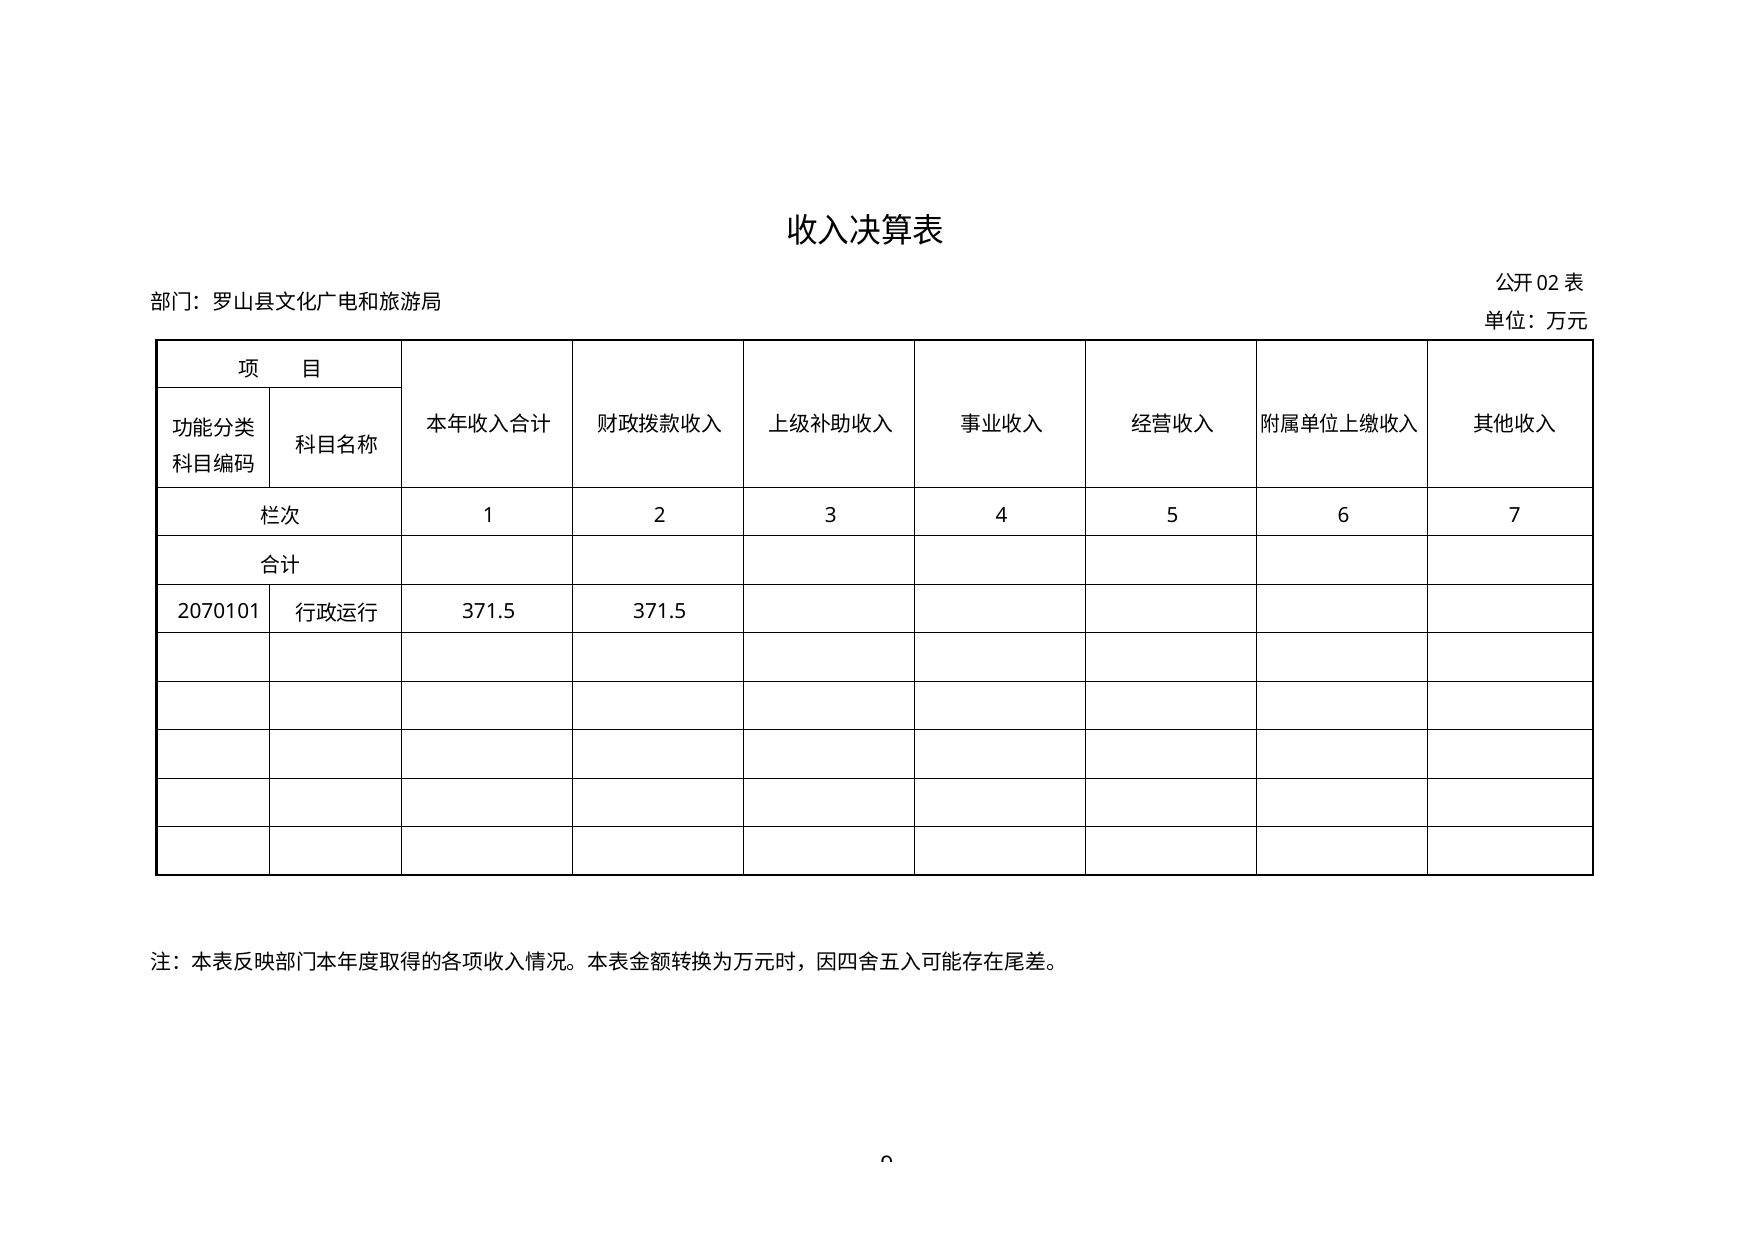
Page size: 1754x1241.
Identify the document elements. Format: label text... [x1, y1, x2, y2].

text 部门：罗山县文化广电和旅游局 [150, 285, 446, 315]
text 收入决算表 [786, 204, 957, 252]
text 公开 02 表单位：万元 [1484, 266, 1589, 335]
text 注：本表反映部门本年度取得的各项收入情况。本表金额转换为万元时，因四舍五入可能存在尾差。 [150, 945, 1621, 975]
